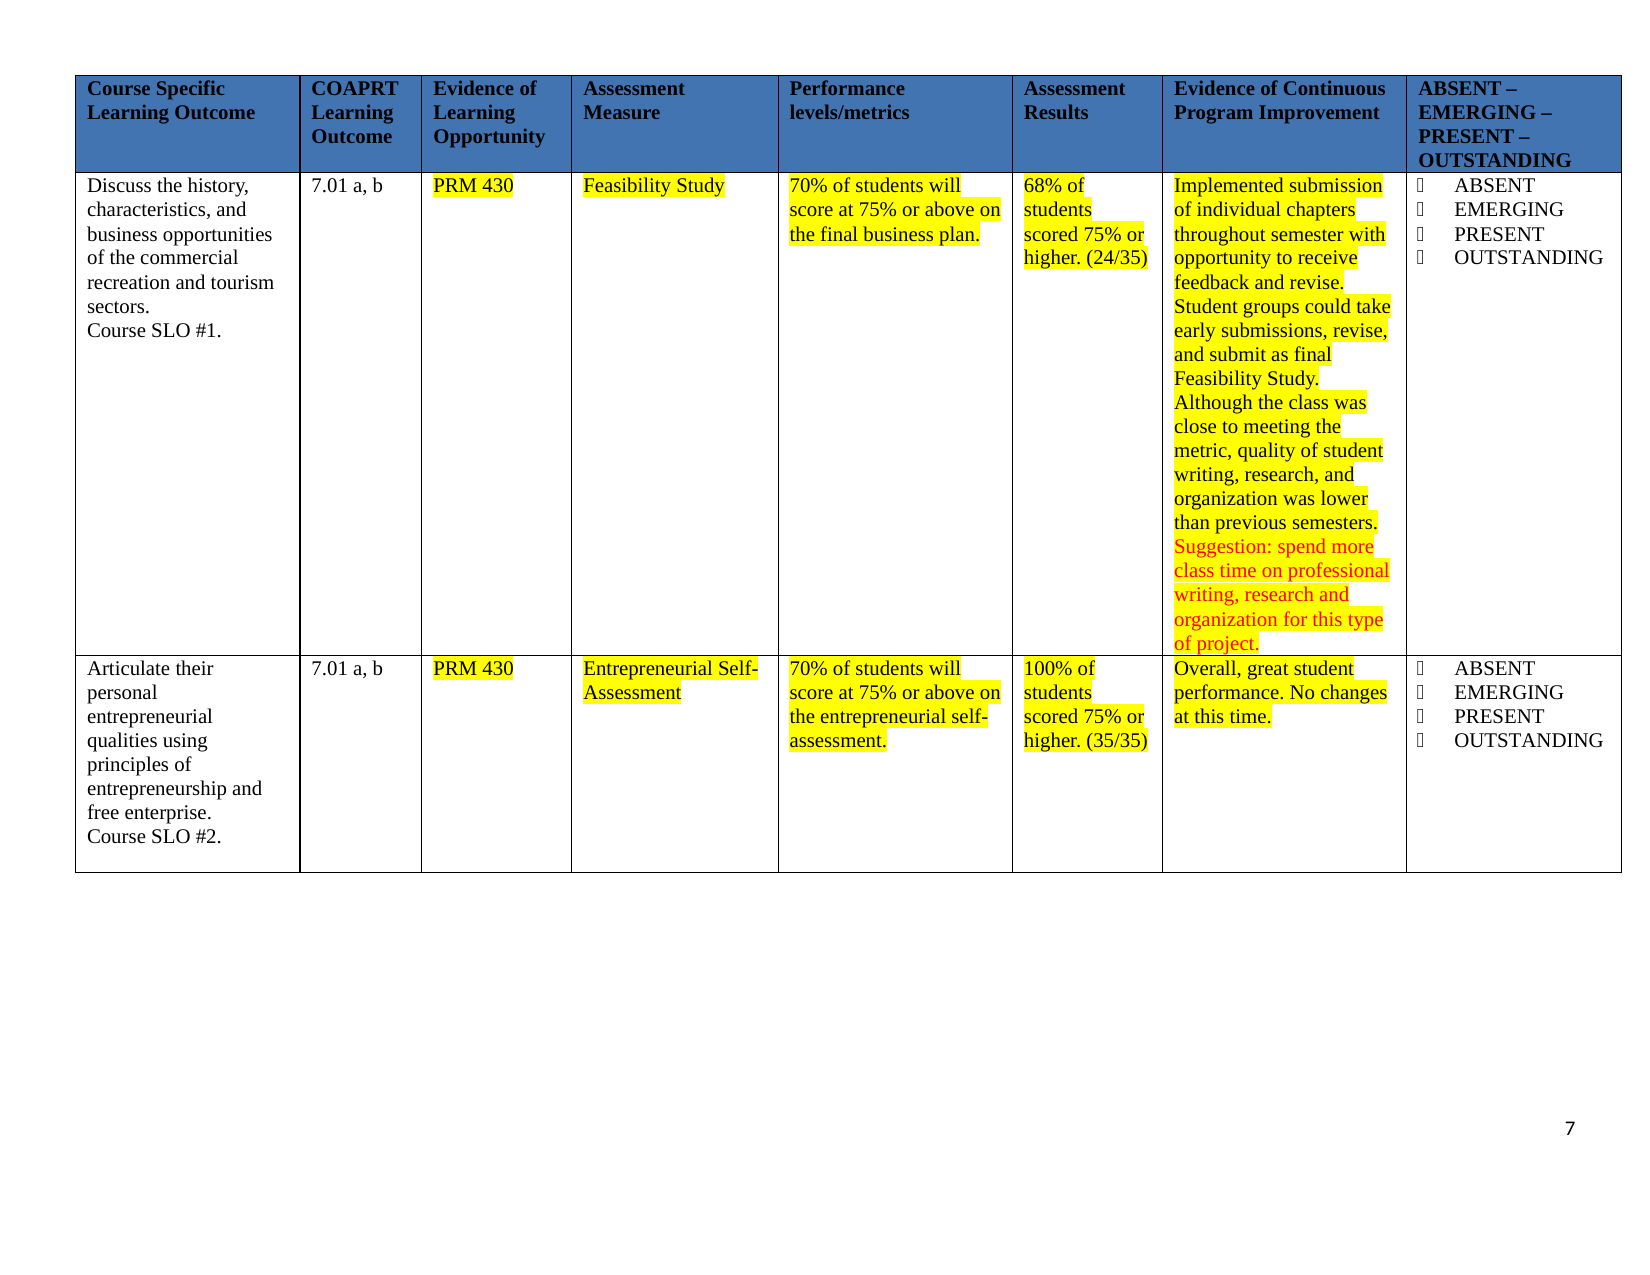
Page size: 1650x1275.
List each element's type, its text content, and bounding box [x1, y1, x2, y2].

table_header Course Specific Learning Outcome [76, 76, 299, 172]
table_cell 68% of students scored 75% or higher. (24/35) [1013, 173, 1162, 654]
table_cell Entrepreneurial Self-Assessment [572, 656, 778, 872]
table_cell Implemented submission of individual chapters throughout semester with opportunity to receive feedback and revise. Student groups could take early submissions, revise, and submit as final Feasibility Study. Although the class was close to meeting the metric, quality of student writing, research, and organization was lower than previous semesters. Suggestion: spend more class time on professional writing, research and organization for this type of project. [1163, 173, 1406, 654]
table_cell ABSENT EMERGING PRESENT OUTSTANDING [1407, 173, 1621, 654]
table_cell Overall, great student performance. No changes at this time. [1163, 656, 1406, 872]
table_cell Articulate their personal entrepreneurial qualities using principles of entrepreneurship and free enterprise. Course SLO #2. [76, 656, 299, 872]
table_cell ABSENT EMERGING PRESENT OUTSTANDING [1407, 656, 1621, 872]
table_header ABSENT – EMERGING – PRESENT – OUTSTANDING [1407, 76, 1621, 172]
table_cell PRM 430 [422, 173, 571, 654]
table_cell Discuss the history, characteristics, and business opportunities of the commercial recreation and tourism sectors. Course SLO #1. [76, 173, 299, 654]
table_header Performance levels/metrics [779, 76, 1012, 172]
table_cell 7.01 a, b [301, 173, 421, 654]
table_header COAPRT Learning Outcome [301, 76, 421, 172]
table_header Assessment Measure [572, 76, 778, 172]
table_cell 7.01 a, b [301, 656, 421, 872]
table_cell Feasibility Study [572, 173, 778, 654]
table_cell 70% of students will score at 75% or above on the final business plan. [779, 173, 1012, 654]
table_header Evidence of Learning Opportunity [422, 76, 571, 172]
table_cell PRM 430 [422, 656, 571, 872]
table_cell 70% of students will score at 75% or above on the entrepreneurial self-assessment. [779, 656, 1012, 872]
table_header Evidence of Continuous Program Improvement [1163, 76, 1406, 172]
table_cell 100% of students scored 75% or higher. (35/35) [1013, 656, 1162, 872]
table_header Assessment Results [1013, 76, 1162, 172]
